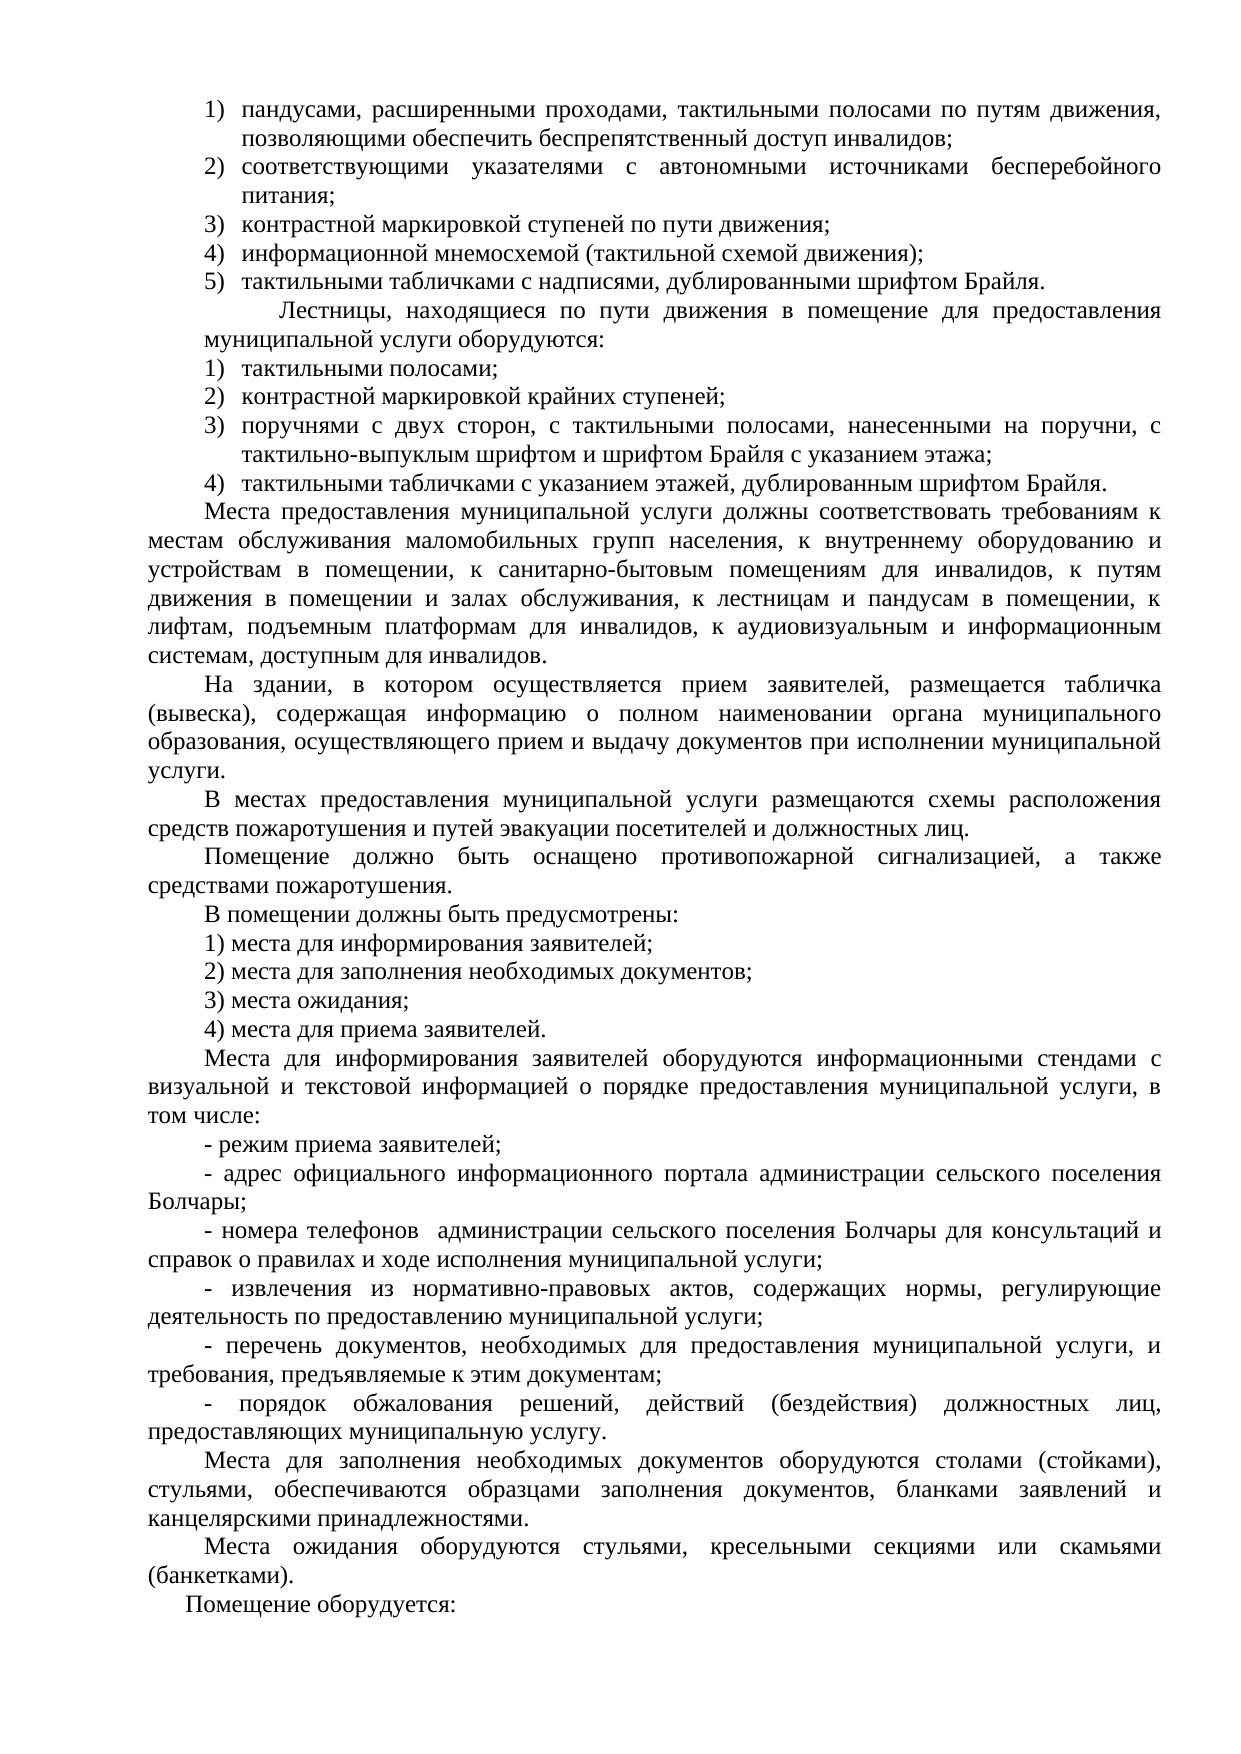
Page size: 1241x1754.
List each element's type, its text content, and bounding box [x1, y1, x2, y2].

text - режим приема заявителей; [148, 1129, 1162, 1158]
list тактильными табличками с указанием этажей, дублированным шрифтом Брайля. [204, 468, 1162, 496]
text - адрес официального информационного портала администрации сельского поселения Болчары; [148, 1158, 1162, 1215]
text - перечень документов, необходимых для предоставления муниципальной услуги, и требования, предъявляемые к этим документам; [148, 1330, 1162, 1388]
text Места для информирования заявителей оборудуются информационными стендами с визуальной и текстовой информацией о порядке предоставления муниципальной услуги, в том числе: [148, 1043, 1162, 1129]
list поручнями с двух сторон, с тактильными полосами, нанесенными на поручни, с тактильно-выпуклым шрифтом и шрифтом Брайля с указанием этажа; [204, 410, 1162, 468]
list информационной мнемосхемой (тактильной схемой движения); [204, 238, 1162, 266]
text - порядок обжалования решений, действий (бездействия) должностных лиц, предоставляющих муниципальную услугу. [148, 1388, 1162, 1445]
text В местах предоставления муниципальной услуги размещаются схемы расположения средств пожаротушения и путей эвакуации посетителей и должностных лиц. [148, 784, 1162, 841]
text На здании, в котором осуществляется прием заявителей, размещается табличка (вывеска), содержащая информацию о полном наименовании органа муниципального образования, осуществляющего прием и выдачу документов при исполнении муниципальной услуги. [148, 669, 1162, 784]
text Места для заполнения необходимых документов оборудуются столами (стойками), стульями, обеспечиваются образцами заполнения документов, бланками заявлений и канцелярскими принадлежностями. [148, 1445, 1162, 1531]
text Помещение должно быть оснащено противопожарной сигнализацией, а также средствами пожаротушения. [148, 841, 1162, 899]
text Места предоставления муниципальной услуги должны соответствовать требованиям к местам обслуживания маломобильных групп населения, к внутреннему оборудованию и устройствам в помещении, к санитарно-бытовым помещениям для инвалидов, к путям движения в помещении и залах обслуживания, к лестницам и пандусам в помещении, к лифтам, подъемным платформам для инвалидов, к аудиовизуальным и информационным системам, доступным для инвалидов. [148, 496, 1162, 669]
list контрастной маркировкой ступеней по пути движения; [204, 209, 1162, 238]
text Места ожидания оборудуются стульями, кресельными секциями или скамьями (банкетками). [148, 1531, 1162, 1589]
text 2) места для заполнения необходимых документов; [148, 956, 1162, 985]
text 3) места ожидания; [148, 985, 1162, 1014]
list пандусами, расширенными проходами, тактильными полосами по путям движения, позволяющими обеспечить беспрепятственный доступ инвалидов; [204, 94, 1162, 151]
text - номера телефонов администрации сельского поселения Болчары для консультаций и справок о правилах и ходе исполнения муниципальной услуги; [148, 1215, 1162, 1273]
text 4) места для приема заявителей. [148, 1014, 1162, 1043]
text Лестницы, находящиеся по пути движения в помещение для предоставления муниципальной услуги оборудуются: [204, 295, 1162, 353]
text Помещение оборудуется: [148, 1589, 1162, 1618]
text В помещении должны быть предусмотрены: [148, 899, 1162, 928]
text - извлечения из нормативно-правовых актов, содержащих нормы, регулирующие деятельность по предоставлению муниципальной услуги; [148, 1273, 1162, 1330]
list тактильными полосами; [204, 353, 1162, 381]
list соответствующими указателями с автономными источниками бесперебойного питания; [204, 151, 1162, 209]
list контрастной маркировкой крайних ступеней; [204, 381, 1162, 410]
list тактильными табличками с надписями, дублированными шрифтом Брайля. [204, 266, 1162, 295]
text 1) места для информирования заявителей; [148, 928, 1162, 956]
